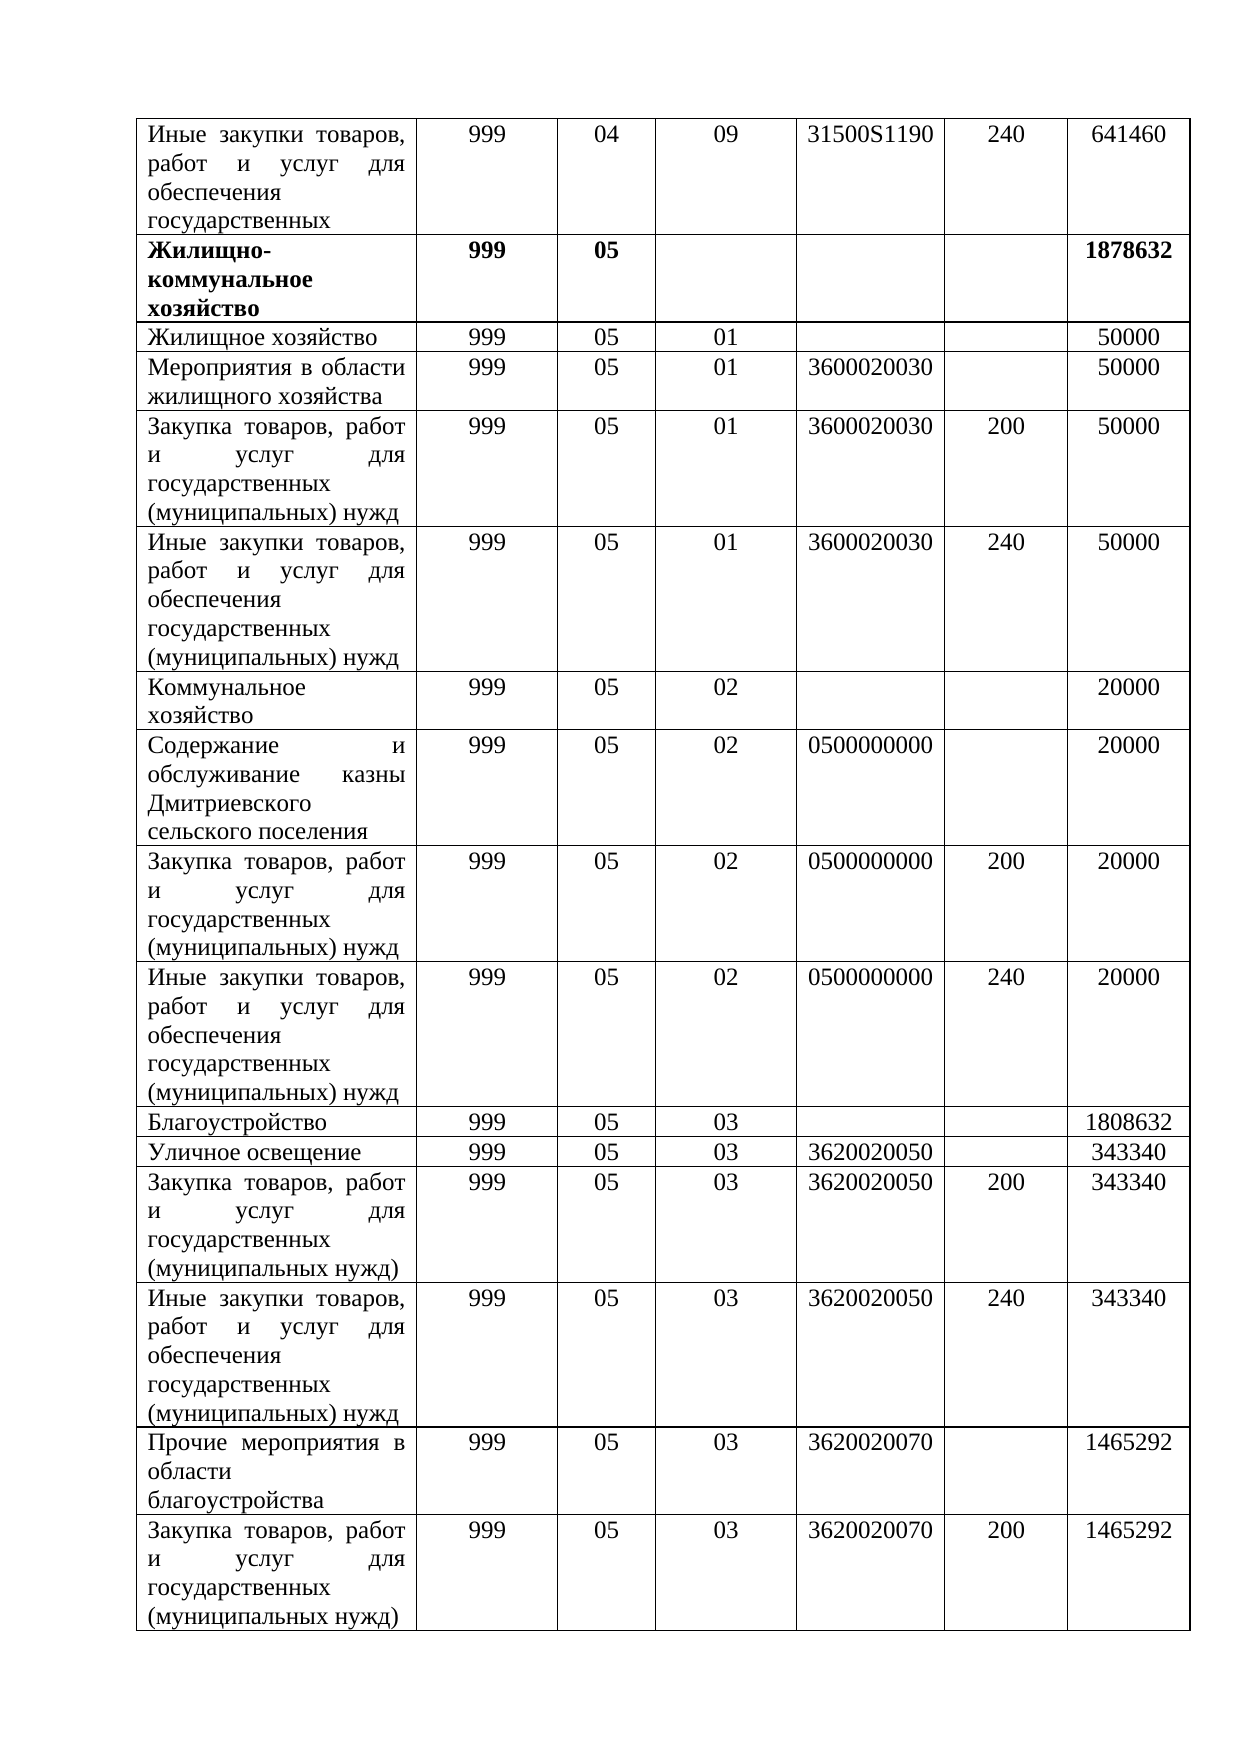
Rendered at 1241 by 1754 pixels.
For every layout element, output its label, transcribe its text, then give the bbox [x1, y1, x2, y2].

table_cell Жилищно-коммунальное хозяйство [137, 235, 416, 321]
table_cell 1465292 [1068, 1515, 1189, 1630]
table_cell Закупка товаров, работ и услуг для государственных (муниципальных) нужд [137, 411, 416, 526]
table_cell Закупка товаров, работ и услуг для государственных (муниципальных нужд) [137, 1167, 416, 1282]
table_cell 200 [945, 846, 1067, 961]
table_cell 999 [417, 1515, 557, 1630]
table_cell 20000 [1068, 672, 1189, 729]
table_cell 50000 [1068, 527, 1189, 671]
table_cell [945, 352, 1067, 410]
table_cell 3620020050 [797, 1137, 944, 1166]
table_cell 0500000000 [797, 730, 944, 845]
table_cell Мероприятия в области жилищного хозяйства [137, 352, 416, 410]
table_cell Иные закупки товаров, работ и услуг для обеспечения государственных (муниципальных) нужд [137, 527, 416, 671]
table_cell 3620020050 [797, 1167, 944, 1282]
table_cell 999 [417, 1107, 557, 1136]
table_cell [945, 672, 1067, 729]
table_cell 999 [417, 1167, 557, 1282]
table_cell 999 [417, 962, 557, 1106]
table_cell 01 [656, 352, 796, 410]
table_cell Закупка товаров, работ и услуг для государственных (муниципальных) нужд [137, 846, 416, 961]
table_cell 240 [945, 527, 1067, 671]
table_cell 09 [656, 119, 796, 234]
table_cell 0500000000 [797, 846, 944, 961]
table_cell 999 [417, 527, 557, 671]
table_cell 02 [656, 962, 796, 1106]
table_cell Благоустройство [137, 1107, 416, 1136]
table_cell 999 [417, 1428, 557, 1514]
table_cell 05 [558, 1167, 655, 1282]
table_cell Иные закупки товаров, работ и услуг для обеспечения государственных (муниципальных) нужд [137, 962, 416, 1106]
table_cell 05 [558, 1428, 655, 1514]
table_cell 03 [656, 1167, 796, 1282]
table_cell 20000 [1068, 730, 1189, 845]
table_cell 3600020030 [797, 527, 944, 671]
table_cell 999 [417, 672, 557, 729]
table_cell Коммунальное хозяйство [137, 672, 416, 729]
table_cell 20000 [1068, 962, 1189, 1106]
table_cell 641460 [1068, 119, 1189, 234]
table_cell 999 [417, 411, 557, 526]
table_cell 05 [558, 527, 655, 671]
table_cell [945, 1137, 1067, 1166]
table_cell 200 [945, 411, 1067, 526]
table_cell 01 [656, 323, 796, 351]
table_cell 3600020030 [797, 411, 944, 526]
table_cell 200 [945, 1515, 1067, 1630]
table_cell [945, 235, 1067, 321]
table_cell 999 [417, 1283, 557, 1426]
table_cell 3620020050 [797, 1283, 944, 1426]
table_cell 999 [417, 235, 557, 321]
table_cell 31500S1190 [797, 119, 944, 234]
table_cell 1808632 [1068, 1107, 1189, 1136]
table_cell 05 [558, 411, 655, 526]
table_cell 240 [945, 962, 1067, 1106]
table_cell 50000 [1068, 323, 1189, 351]
table_cell 999 [417, 846, 557, 961]
table_cell 03 [656, 1428, 796, 1514]
table_cell 05 [558, 1283, 655, 1426]
table_cell 999 [417, 119, 557, 234]
table_cell 240 [945, 119, 1067, 234]
table_cell Иные закупки товаров, работ и услуг для обеспечения государственных [137, 119, 416, 234]
table_cell [797, 323, 944, 351]
table_cell Уличное освещение [137, 1137, 416, 1166]
table_cell [945, 730, 1067, 845]
table_cell 05 [558, 323, 655, 351]
table_cell 05 [558, 1515, 655, 1630]
table_cell Жилищное хозяйство [137, 323, 416, 351]
table_cell 05 [558, 962, 655, 1106]
table_cell 05 [558, 672, 655, 729]
table_cell 05 [558, 1107, 655, 1136]
table_cell Иные закупки товаров, работ и услуг для обеспечения государственных (муниципальных) нужд [137, 1283, 416, 1426]
table_cell 3620020070 [797, 1428, 944, 1514]
table_cell [945, 323, 1067, 351]
table_cell 343340 [1068, 1167, 1189, 1282]
table_cell 999 [417, 323, 557, 351]
table_cell Прочие мероприятия в области благоустройства [137, 1428, 416, 1514]
table_cell 03 [656, 1283, 796, 1426]
table_cell 05 [558, 730, 655, 845]
table_cell 05 [558, 1137, 655, 1166]
table_cell 02 [656, 672, 796, 729]
table_cell 200 [945, 1167, 1067, 1282]
table_cell 999 [417, 1137, 557, 1166]
table_cell [945, 1428, 1067, 1514]
table_cell 50000 [1068, 352, 1189, 410]
table_cell 03 [656, 1107, 796, 1136]
table_cell [797, 672, 944, 729]
table_cell Закупка товаров, работ и услуг для государственных (муниципальных нужд) [137, 1515, 416, 1630]
table_cell Содержание и обслуживание казны Дмитриевского сельского поселения [137, 730, 416, 845]
table_cell 01 [656, 411, 796, 526]
table_cell 240 [945, 1283, 1067, 1426]
table_cell 3620020070 [797, 1515, 944, 1630]
table_cell 05 [558, 235, 655, 321]
table_cell 999 [417, 352, 557, 410]
table_cell 3600020030 [797, 352, 944, 410]
table_cell [945, 1107, 1067, 1136]
table_cell 999 [417, 730, 557, 845]
table_cell [797, 1107, 944, 1136]
table_cell 1878632 [1068, 235, 1189, 321]
table_cell [656, 235, 796, 321]
table_cell 20000 [1068, 846, 1189, 961]
table_cell 1465292 [1068, 1428, 1189, 1514]
table_cell 343340 [1068, 1137, 1189, 1166]
table_cell 02 [656, 730, 796, 845]
table_cell 03 [656, 1515, 796, 1630]
table_cell 50000 [1068, 411, 1189, 526]
table_cell [797, 235, 944, 321]
table_cell 04 [558, 119, 655, 234]
table_cell 02 [656, 846, 796, 961]
table_cell 0500000000 [797, 962, 944, 1106]
table_cell 343340 [1068, 1283, 1189, 1426]
table_cell 05 [558, 352, 655, 410]
table_cell 05 [558, 846, 655, 961]
table_cell 03 [656, 1137, 796, 1166]
table_cell 01 [656, 527, 796, 671]
